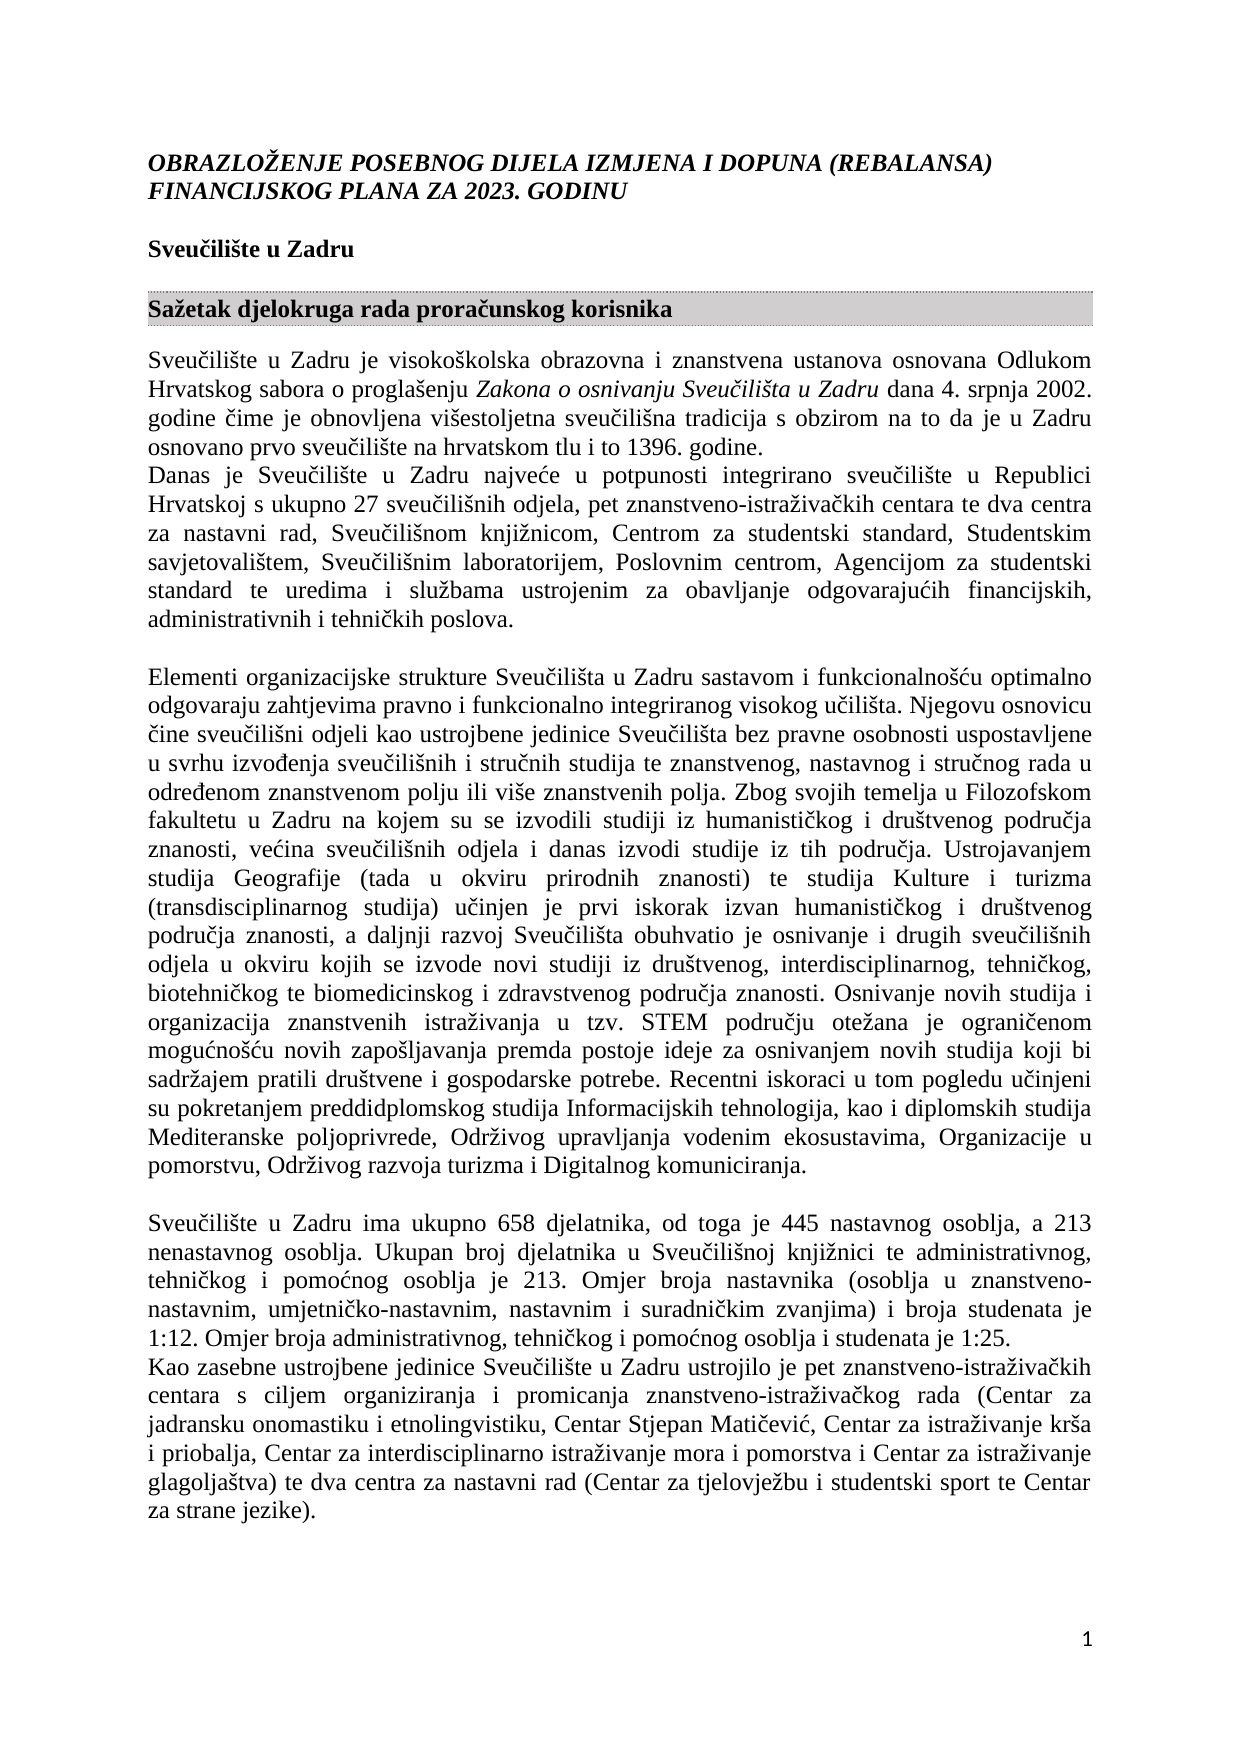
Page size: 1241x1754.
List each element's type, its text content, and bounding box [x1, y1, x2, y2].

text OBRAZLOŽENJE POSEBNOG DIJELA IZMJENA I DOPUNA (REBALANSA) [148, 148, 1093, 176]
text Sveučilište u Zadru [148, 234, 1093, 263]
text Sveučilište u Zadru je visokoškolska obrazovna i znanstvena ustanova osnovana Odlukom Hrvatskog sabora o proglašenju Zakona o osnivanju Sveučilišta u Zadru dana 4. srpnja 2002. godine čime je obnovljena višestoljetna sveučilišna tradicija s obzirom na to da je u Zadru osnovano prvo sveučilište na hrvatskom tlu i to 1396. godine. [148, 345, 1093, 460]
text Elementi organizacijske strukture Sveučilišta u Zadru sastavom i funkcionalnošću optimalno odgovaraju zahtjevima pravno i funkcionalno integriranog visokog učilišta. Njegovu osnovicu čine sveučilišni odjeli kao ustrojbene jedinice Sveučilišta bez pravne osobnosti uspostavljene u svrhu izvođenja sveučilišnih i stručnih studija te znanstvenog, nastavnog i stručnog rada u određenom znanstvenom polju ili više znanstvenih polja. Zbog svojih temelja u Filozofskom fakultetu u Zadru na kojem su se izvodili studiji iz humanističkog i društvenog područja znanosti, većina sveučilišnih odjela i danas izvodi studije iz tih područja. Ustrojavanjem studija Geografije (tada u okviru prirodnih znanosti) te studija Kulture i turizma (transdisciplinarnog studija) učinjen je prvi iskorak izvan humanističkog i društvenog područja znanosti, a daljnji razvoj Sveučilišta obuhvatio je osnivanje i drugih sveučilišnih odjela u okviru kojih se izvode novi studiji iz društvenog, interdisciplinarnog, tehničkog, biotehničkog te biomedicinskog i zdravstvenog područja znanosti. Osnivanje novih studija i organizacija znanstvenih istraživanja u tzv. STEM području otežana je ograničenom mogućnošću novih zapošljavanja premda postoje ideje za osnivanjem novih studija koji bi sadržajem pratili društvene i gospodarske potrebe. Recentni iskoraci u tom pogledu učinjeni su pokretanjem preddidplomskog studija Informacijskih tehnologija, kao i diplomskih studija Mediteranske poljoprivrede, Održivog upravljanja vodenim ekosustavima, Organizacije u pomorstvu, Održivog razvoja turizma i Digitalnog komuniciranja. [148, 662, 1093, 1179]
text FINANCIJSKOG PLANA ZA 2023. GODINU [148, 176, 1093, 205]
text Sažetak djelokruga rada proračunskog korisnika [148, 291, 1093, 326]
text Sveučilište u Zadru ima ukupno 658 djelatnika, od toga je 445 nastavnog osoblja, a 213 nenastavnog osoblja. Ukupan broj djelatnika u Sveučilišnoj knjižnici te administrativnog, tehničkog i pomoćnog osoblja je 213. Omjer broja nastavnika (osoblja u znanstveno-nastavnim, umjetničko-nastavnim, nastavnim i suradničkim zvanjima) i broja studenata je 1:12. Omjer broja administrativnog, tehničkog i pomoćnog osoblja i studenata je 1:25. [148, 1208, 1093, 1352]
text Kao zasebne ustrojbene jedinice Sveučilište u Zadru ustrojilo je pet znanstveno-istraživačkih centara s ciljem organiziranja i promicanja znanstveno-istraživačkog rada (Centar za jadransku onomastiku i etnolingvistiku, Centar Stjepan Matičević, Centar za istraživanje krša i priobalja, Centar za interdisciplinarno istraživanje mora i pomorstva i Centar za istraživanje glagoljaštva) te dva centra za nastavni rad (Centar za tjelovježbu i studentski sport te Centar za strane jezike). [148, 1352, 1093, 1524]
text Danas je Sveučilište u Zadru najveće u potpunosti integrirano sveučilište u Republici Hrvatskoj s ukupno 27 sveučilišnih odjela, pet znanstveno-istraživačkih centara te dva centra za nastavni rad, Sveučilišnom knjižnicom, Centrom za studentski standard, Studentskim savjetovalištem, Sveučilišnim laboratorijem, Poslovnim centrom, Agencijom za studentski standard te uredima i službama ustrojenim za obavljanje odgovarajućih financijskih, administrativnih i tehničkih poslova. [148, 460, 1093, 633]
